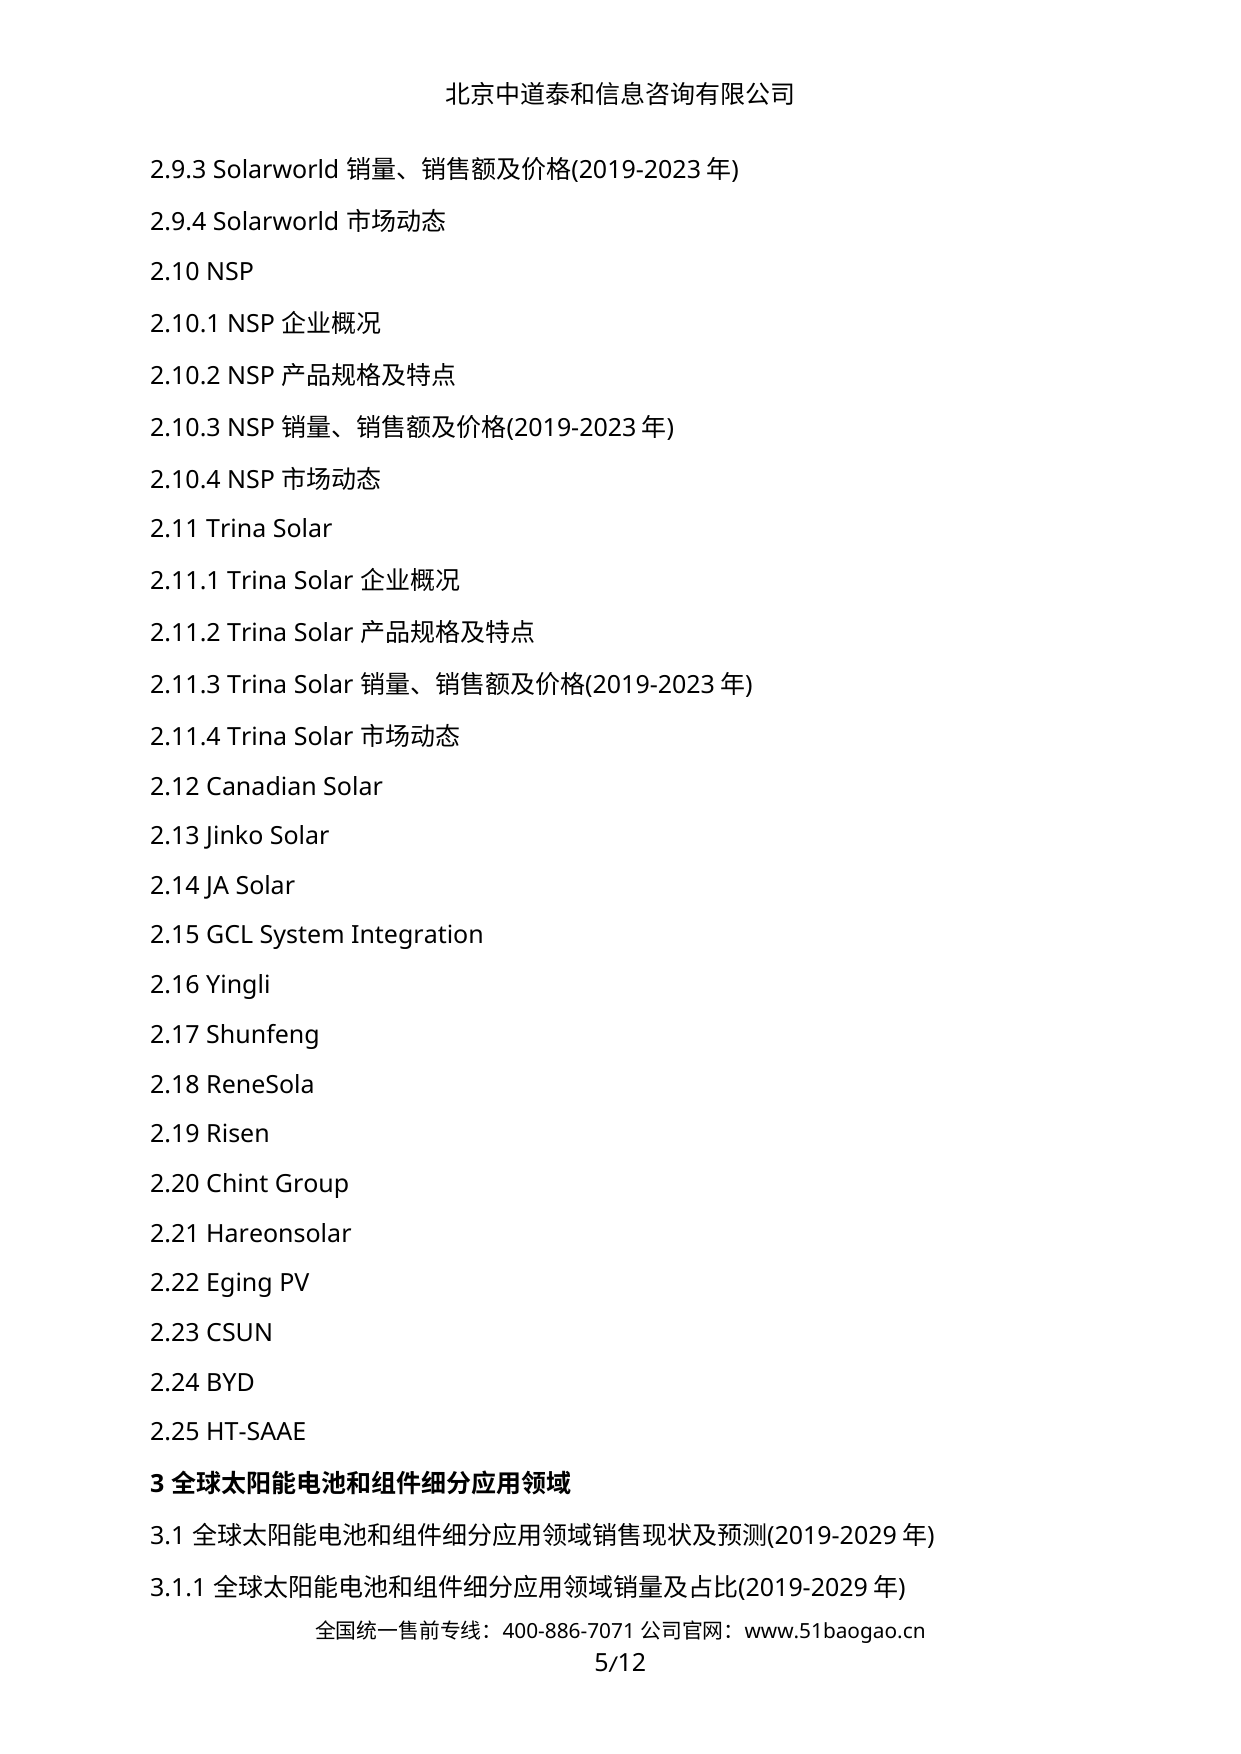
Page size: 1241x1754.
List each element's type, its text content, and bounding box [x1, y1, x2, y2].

text 2.16 Yingli [150, 967, 1090, 1001]
text 3.1 全球太阳能电池和组件细分应用领域销售现状及预测(2019-2029年) [150, 1516, 1090, 1552]
text 2.11.2 Trina Solar 产品规格及特点 [150, 612, 1090, 649]
text 2.10.2 NSP 产品规格及特点 [150, 355, 1090, 392]
text 2.11.1 Trina Solar 企业概况 [150, 561, 1090, 597]
text 2.12 Canadian Solar [150, 768, 1090, 802]
text 2.13 Jinko Solar [150, 818, 1090, 852]
text 2.23 CSUN [150, 1315, 1090, 1349]
text 2.14 JA Solar [150, 867, 1090, 902]
text 2.10 NSP [150, 254, 1090, 288]
text 3 全球太阳能电池和组件细分应用领域 [150, 1464, 1090, 1500]
text 2.11 Trina Solar [150, 511, 1090, 545]
text 2.15 GCL System Integration [150, 917, 1090, 951]
text 2.10.4 NSP 市场动态 [150, 459, 1090, 495]
text 2.10.1 NSP 企业概况 [150, 303, 1090, 340]
text 2.17 Shunfeng [150, 1017, 1090, 1051]
text 3.1.1 全球太阳能电池和组件细分应用领域销量及占比(2019-2029年) [150, 1567, 1090, 1604]
text 2.10.3 NSP 销量、销售额及价格(2019-2023年) [150, 407, 1090, 443]
text 2.20 Chint Group [150, 1166, 1090, 1200]
text 2.19 Risen [150, 1116, 1090, 1150]
text 2.22 Eging PV [150, 1265, 1090, 1299]
text 2.24 BYD [150, 1364, 1090, 1398]
text 2.9.3 Solarworld 销量、销售额及价格(2019-2023年) [150, 150, 1090, 186]
text 2.18 ReneSola [150, 1066, 1090, 1100]
text 2.9.4 Solarworld 市场动态 [150, 202, 1090, 238]
text 2.11.3 Trina Solar 销量、销售额及价格(2019-2023年) [150, 664, 1090, 701]
text 2.25 HT-SAAE [150, 1414, 1090, 1448]
text 2.11.4 Trina Solar 市场动态 [150, 716, 1090, 752]
text 2.21 Hareonsolar [150, 1215, 1090, 1249]
